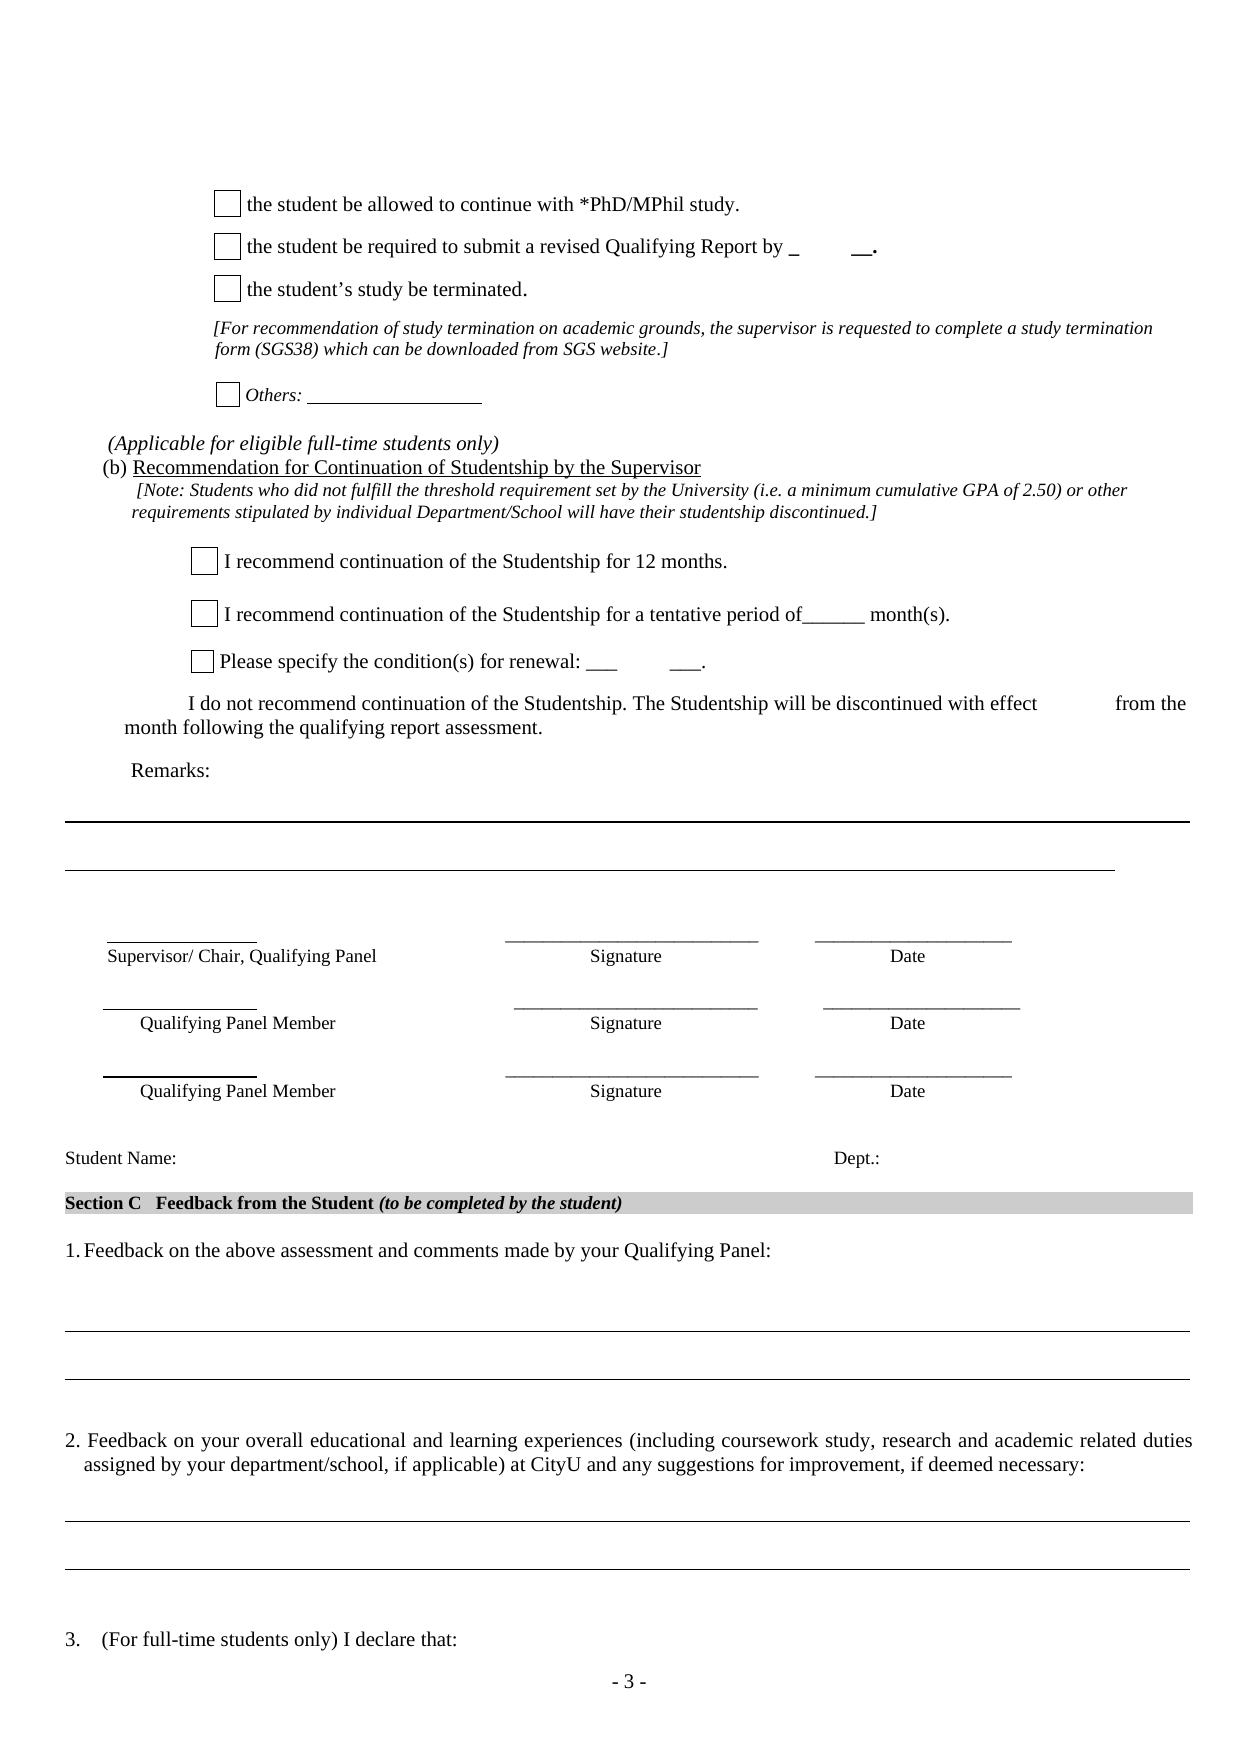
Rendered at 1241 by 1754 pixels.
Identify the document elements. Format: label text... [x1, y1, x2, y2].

text I recommend continuation of the Studentship for 12 months. [65, 546, 1193, 575]
text Qualifying Panel Member Signature Date [65, 1012, 1193, 1034]
text Qualifying Panel Member Signature Date [65, 1079, 1193, 1101]
list Feedback on the above assessment and comments made by your Qualifying Panel: [65, 1238, 1193, 1262]
text __________________________ _____________________ [65, 988, 1193, 1012]
text ___________________________ _____________________ [65, 1055, 1193, 1079]
text I recommend continuation of the Studentship for a tentative period of______ month(s). [65, 599, 1193, 627]
text Student Name: Dept.: [65, 1147, 1193, 1168]
text the student be required to submit a revised Qualifying Report by _ __. [213, 232, 1193, 260]
text the student’s study be terminated. [213, 274, 1193, 303]
text ___________________________ _____________________ [65, 921, 1193, 945]
text Please specify the condition(s) for renewal: ___ ___. [65, 649, 1193, 673]
text I do not recommend continuation of the Studentship. The Studentship will be discontinued with effect from the month following the qualifying report assessment. [109, 691, 1193, 739]
text (b) Recommendation for Continuation of Studentship by the Supervisor [65, 455, 1193, 479]
text Supervisor/ Chair, Qualifying Panel Signature Date [65, 945, 1193, 967]
text [For recommendation of study termination on academic grounds, the supervisor is requested to complete a study termination form (SGS38) which can be downloaded from SGS website.] Others: [65, 317, 1158, 407]
text 2. Feedback on your overall educational and learning experiences (including coursework study, research and academic related duties assigned by your department/school, if applicable) at CityU and any suggestions for improvement, if deemed necessary: [65, 1428, 1193, 1476]
text Remarks: [124, 757, 1193, 782]
text (Applicable for eligible full-time students only) [65, 431, 1193, 455]
text the student be allowed to continue with *PhD/MPhil study. [213, 189, 1193, 217]
text [Note: Students who did not fulfill the threshold requirement set by the University (i.e. a minimum cumulative GPA of 2.50) or other requirements stipulated by individual Department/School will have their studentship discontinued.] [65, 479, 1193, 522]
text 3. (For full-time students only) I declare that: [65, 1627, 1193, 1651]
text Section C Feedback from the Student (to be completed by the student) [65, 1192, 1193, 1214]
